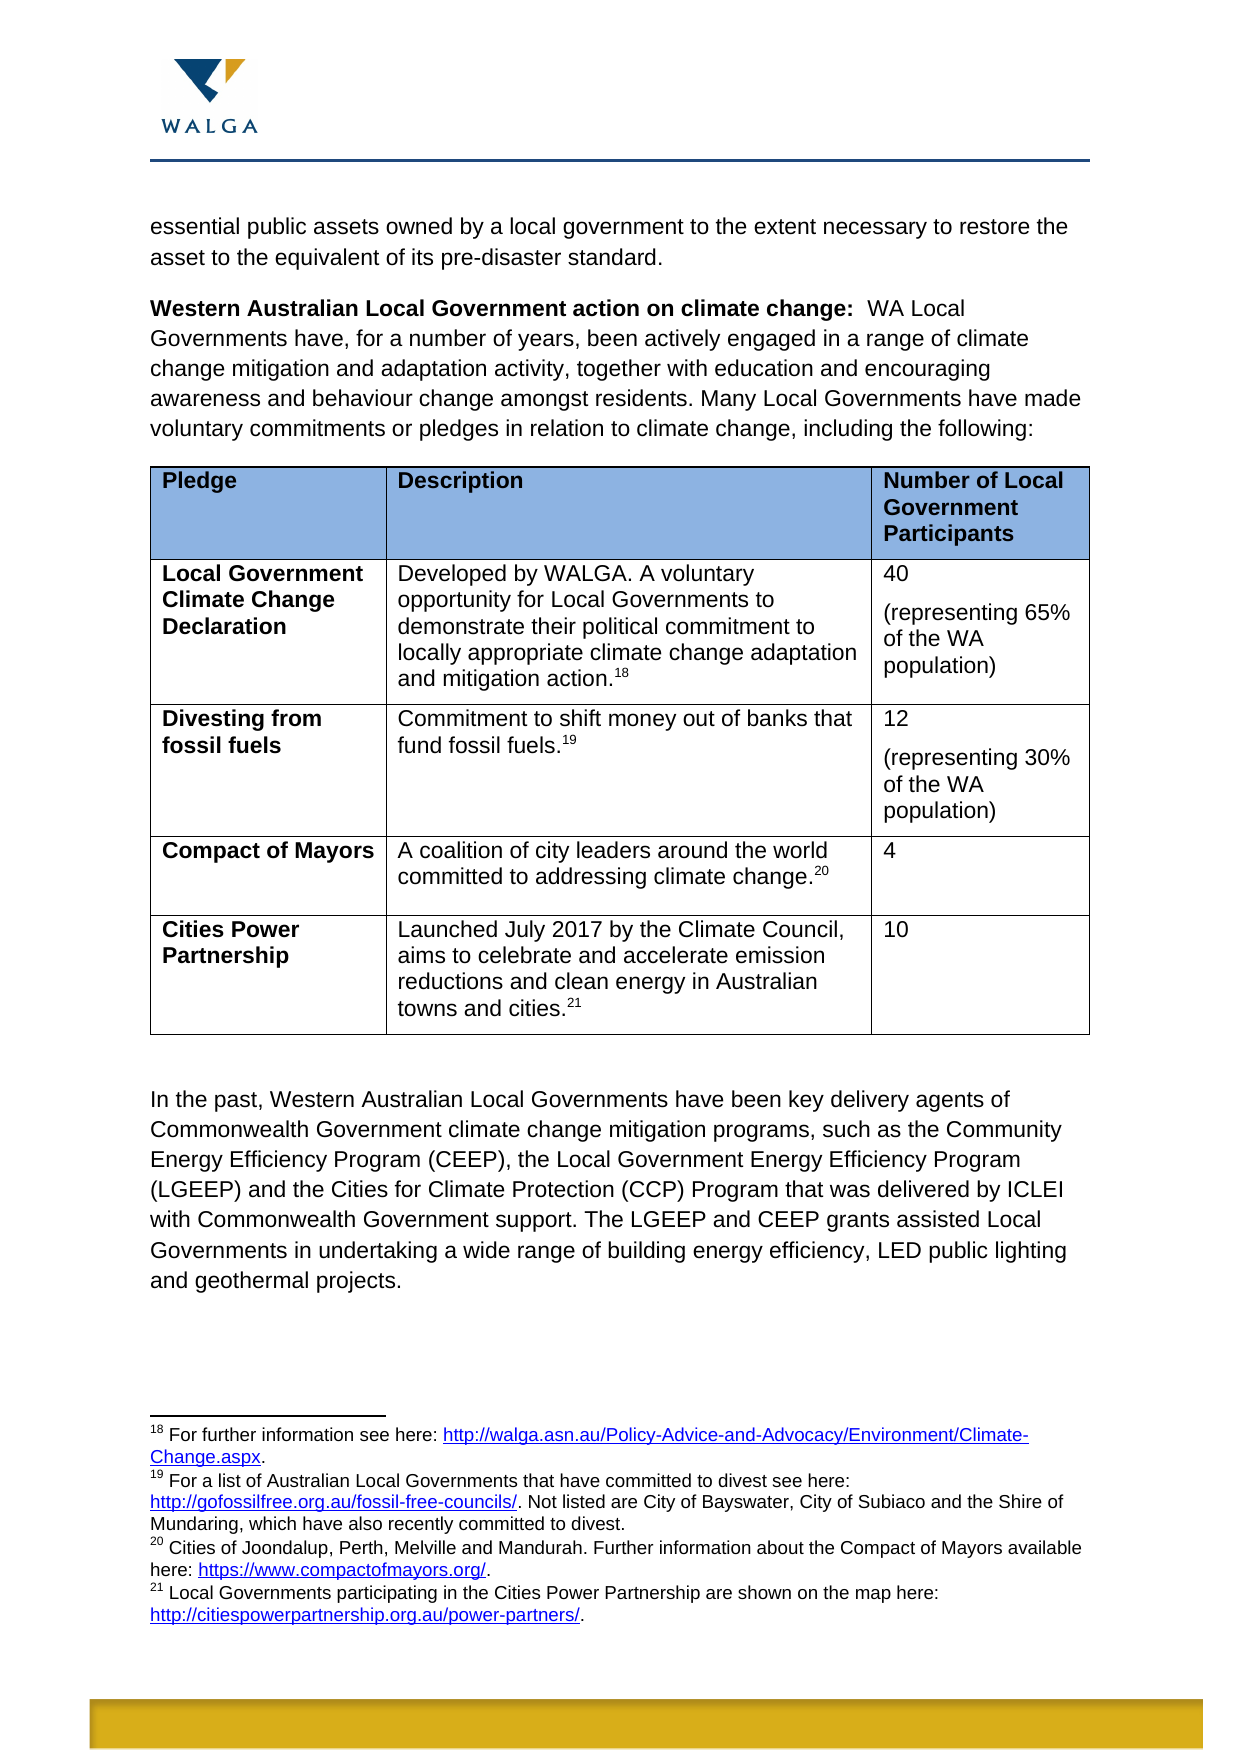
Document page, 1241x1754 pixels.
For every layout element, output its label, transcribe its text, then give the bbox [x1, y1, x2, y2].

text In the past, Western Australian Local Governments have been key delivery agents of Commonwealth Government climate change mitigation programs, such as the Community Energy Efficiency Program (CEEP), the Local Government Energy Efficiency Program (LGEEP) and the Cities for Climate Protection (CCP) Program that was delivered by ICLEI with Commonwealth Government support. The LGEEP and CEEP grants assisted Local Governments in undertaking a wide range of building energy efficiency, LED public lighting and geothermal projects. [150, 1086, 1090, 1293]
table_cell Commitment to shift money out of banks that fund fossil fuels. [387, 705, 871, 836]
table_cell Local Government Climate Change Declaration [151, 560, 386, 704]
picture [161, 59, 258, 133]
table_cell Launched July 2017 by the Climate Council, aims to celebrate and accelerate emission reductions and clean energy in Australian towns and cities. [387, 916, 871, 1033]
table_cell 40 (representing 65% of the WA population) [872, 560, 1089, 704]
table_cell Divesting from fossil fuels [151, 705, 386, 836]
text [150, 213, 1090, 270]
table_cell 12 (representing 30% of the WA population) [872, 705, 1089, 836]
table_cell Cities Power Partnership [151, 916, 386, 1033]
picture [89, 1699, 1203, 1750]
table_header Number of Local Government Participants [872, 468, 1089, 559]
table_cell A coalition of city leaders around the world committed to addressing climate change. [387, 837, 871, 914]
table_cell 10 [872, 916, 1089, 1033]
table_cell Compact of Mayors [151, 837, 386, 914]
table_header Description [387, 468, 871, 559]
table_cell Developed by WALGA. A voluntary opportunity for Local Governments to demonstrate their political commitment to locally appropriate climate change adaptation and mitigation action. [387, 560, 871, 704]
table_header Pledge [151, 468, 386, 559]
table_cell 4 [872, 837, 1089, 914]
text Western Australian Local Government action on climate change: WA Local Governments have, for a number of years, been actively engaged in a range of climate change mitigation and adaptation activity, together with education and encouraging awareness and behaviour change amongst residents. Many Local Governments have made voluntary commitments or pledges in relation to climate change, including the following: [150, 294, 1090, 442]
